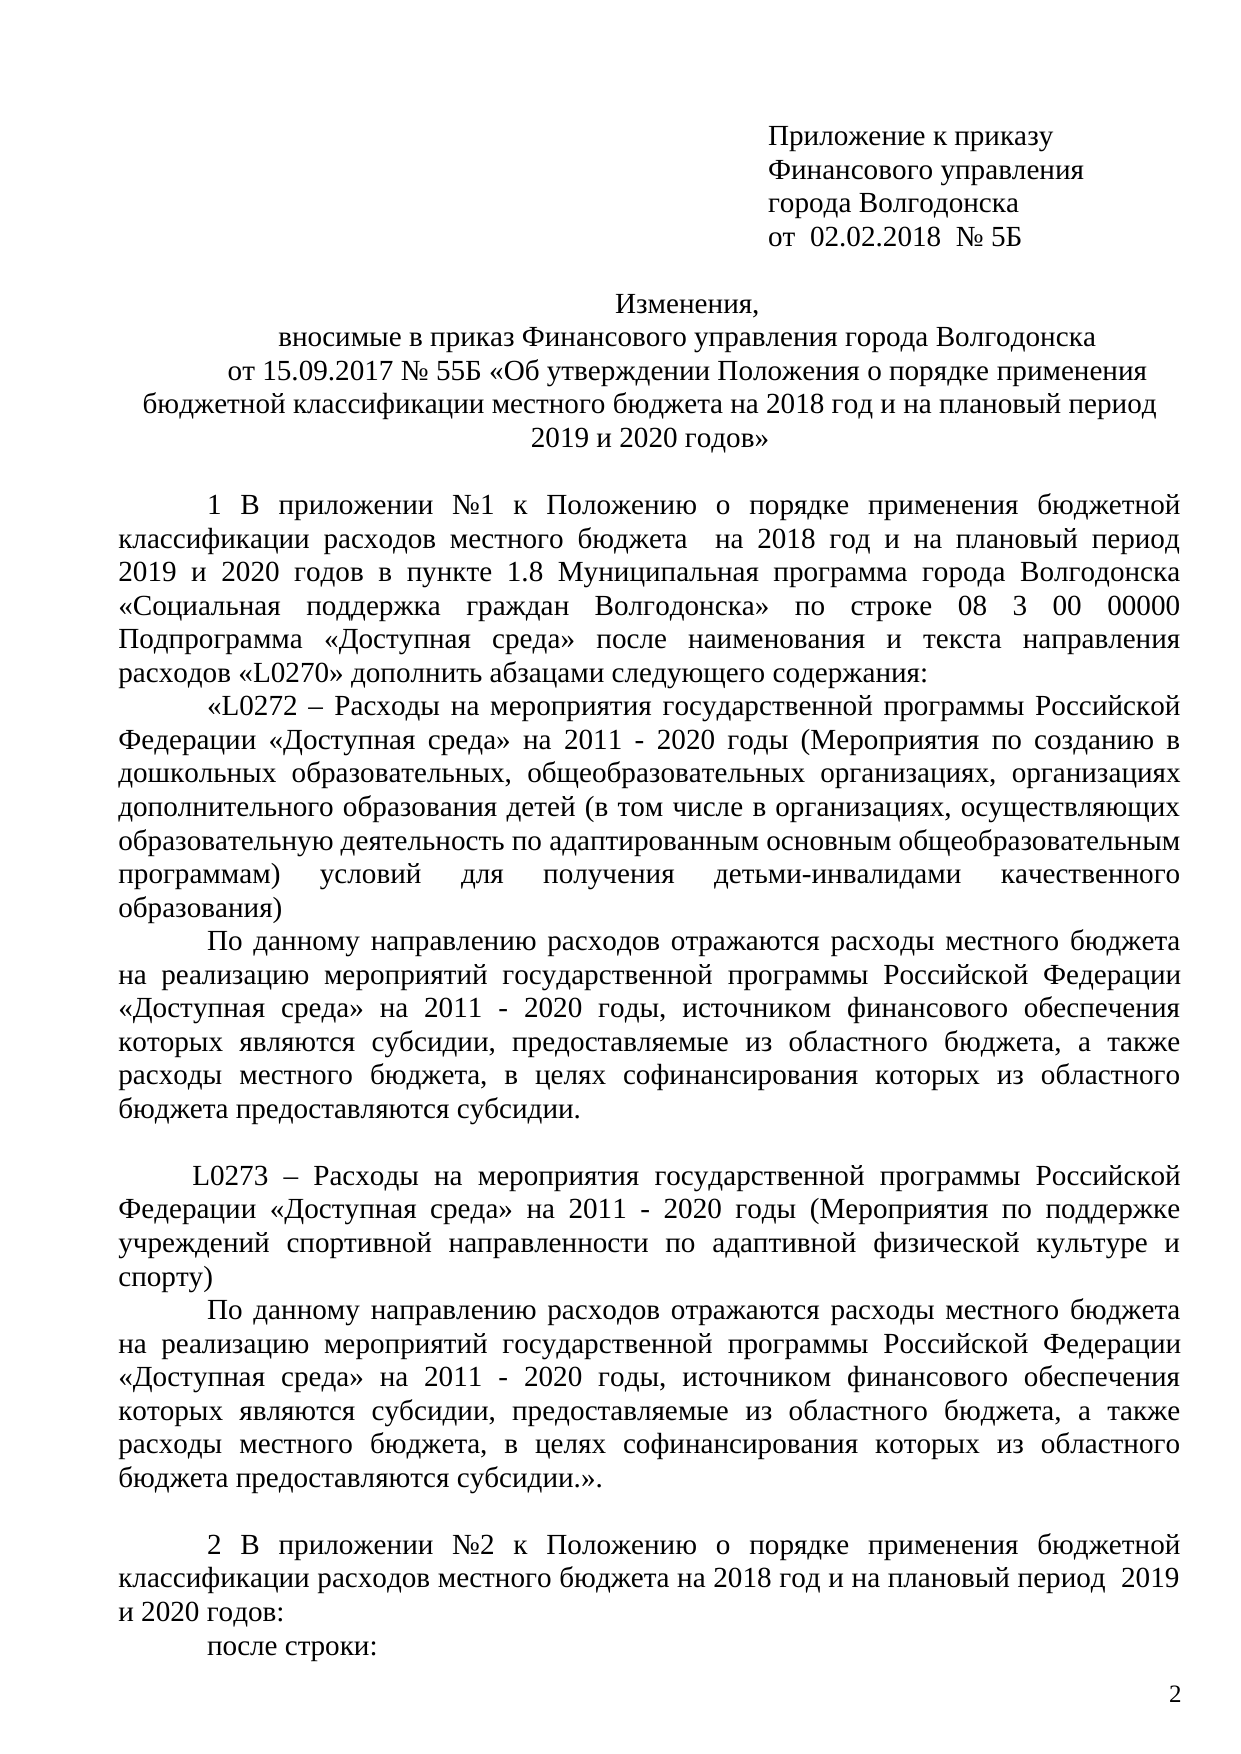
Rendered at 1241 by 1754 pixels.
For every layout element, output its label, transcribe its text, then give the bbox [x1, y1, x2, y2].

text города Волгодонска [118, 185, 1181, 219]
text Приложение к приказу [650, 118, 1181, 152]
text от 02.02.2018 № 5Б [118, 219, 1181, 252]
text Финансового управления [118, 152, 1181, 185]
text 2 В приложении №2 к Положению о порядке применения бюджетной классификации расходов местного бюджета на 2018 год и на плановый период 2019 и 2020 годов: [118, 1527, 1181, 1628]
text По данному направлению расходов отражаются расходы местного бюджета на реализацию мероприятий государственной программы Российской Федерации «Доступная среда» на 2011 - 2020 годы, источником финансового обеспечения которых являются субсидии, предоставляемые из областного бюджета, а также расходы местного бюджета, в целях софинансирования которых из областного бюджета предоставляются субсидии.». [118, 1292, 1181, 1493]
text от 15.09.2017 № 55Б «Об утверждении Положения о порядке применения бюджетной классификации местного бюджета на 2018 год и на плановый период 2019 и 2020 годов» [118, 353, 1181, 454]
text вносимые в приказ Финансового управления города Волгодонска [118, 319, 1181, 353]
text после строки: [118, 1628, 1181, 1661]
text Изменения, [118, 286, 1181, 319]
text «L0272 – Расходы на мероприятия государственной программы Российской Федерации «Доступная среда» на 2011 - 2020 годы (Мероприятия по созданию в дошкольных образовательных, общеобразовательных организациях, организациях дополнительного образования детей (в том числе в организациях, осуществляющих образовательную деятельность по адаптированным основным общеобразовательным программам) условий для получения детьми-инвалидами качественного образования) [118, 688, 1181, 923]
text По данному направлению расходов отражаются расходы местного бюджета на реализацию мероприятий государственной программы Российской Федерации «Доступная среда» на 2011 - 2020 годы, источником финансового обеспечения которых являются субсидии, предоставляемые из областного бюджета, а также расходы местного бюджета, в целях софинансирования которых из областного бюджета предоставляются субсидии. [118, 923, 1181, 1124]
text L0273 – Расходы на мероприятия государственной программы Российской Федерации «Доступная среда» на 2011 - 2020 годы (Мероприятия по поддержке учреждений спортивной направленности по адаптивной физической культуре и спорту) [118, 1158, 1181, 1292]
text 1 В приложении №1 к Положению о порядке применения бюджетной классификации расходов местного бюджета на 2018 год и на плановый период 2019 и 2020 годов в пункте 1.8 Муниципальная программа города Волгодонска «Социальная поддержка граждан Волгодонска» по строке 08 3 00 00000 Подпрограмма «Доступная среда» после наименования и текста направления расходов «L0270» дополнить абзацами следующего содержания: [118, 487, 1181, 688]
